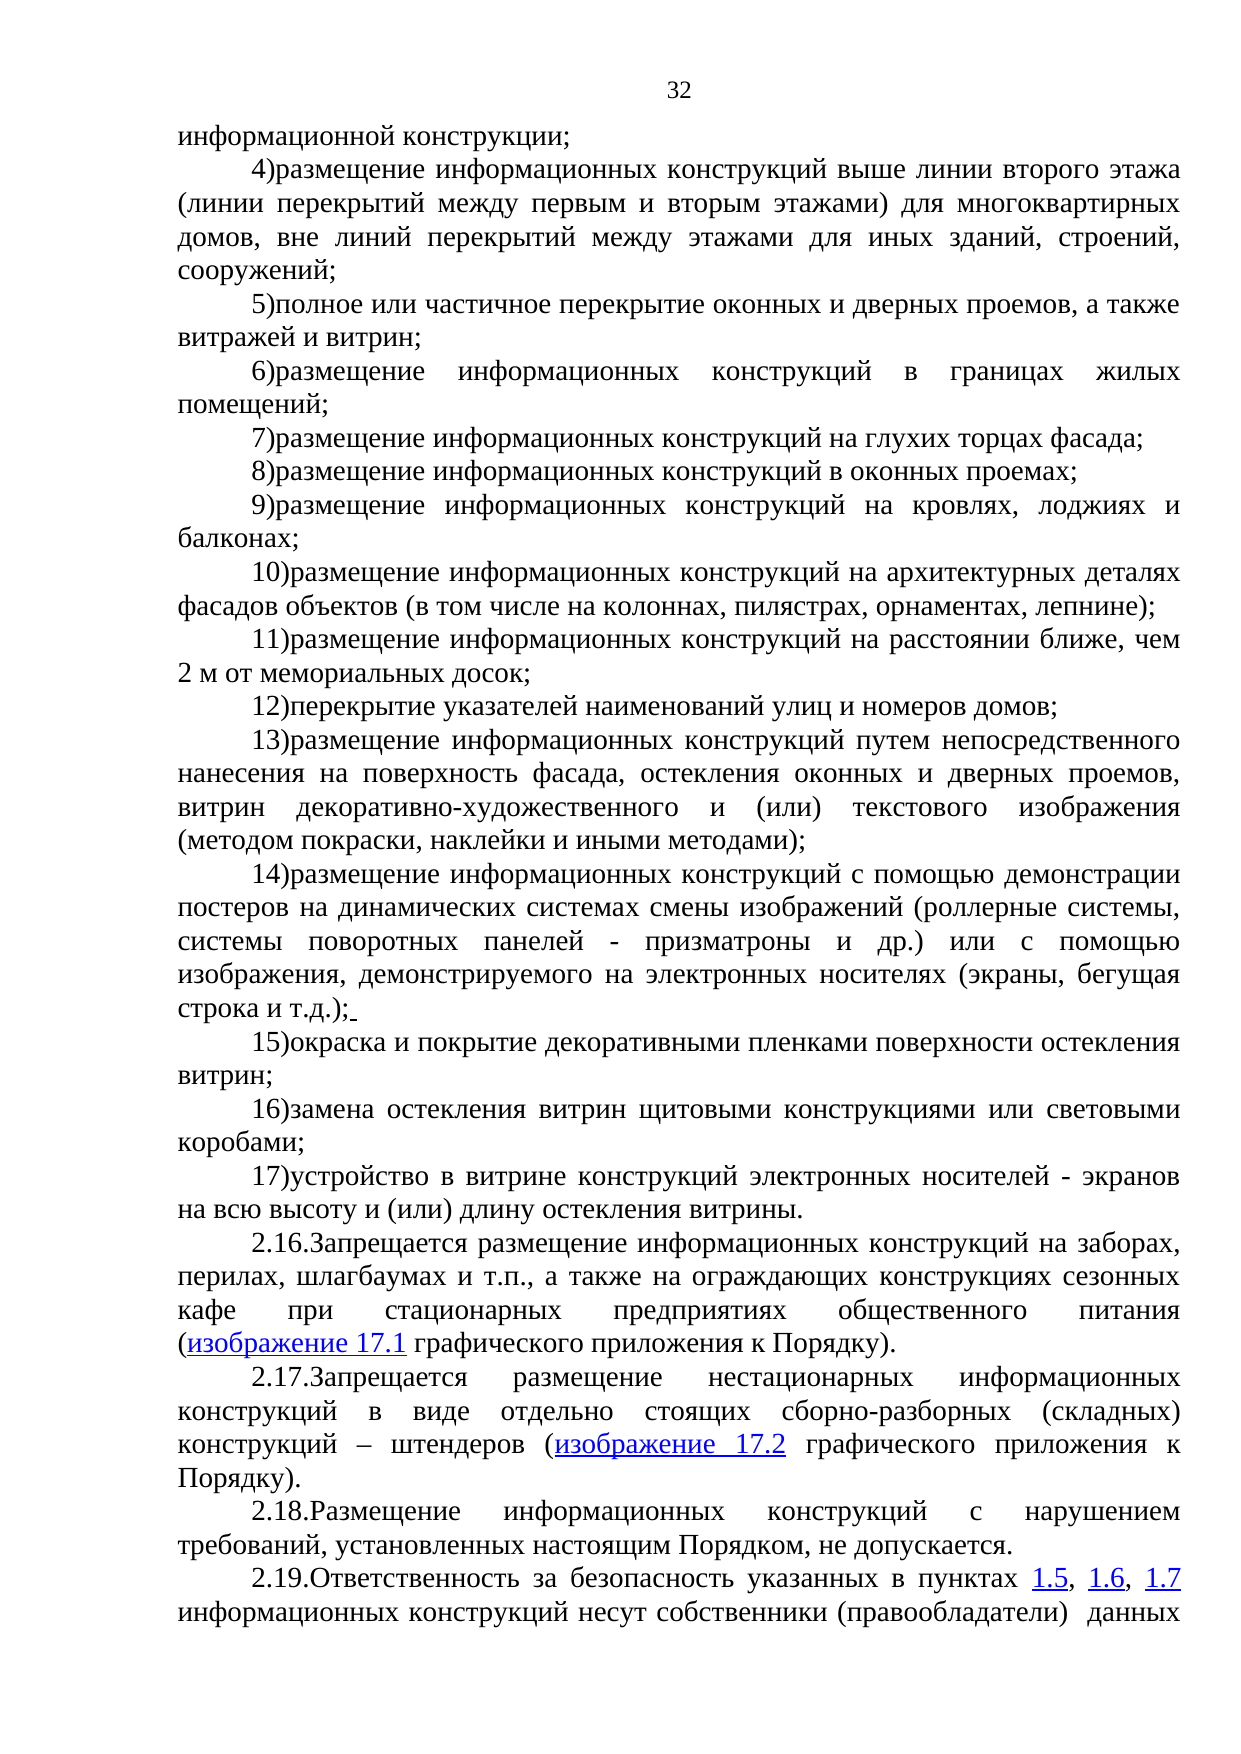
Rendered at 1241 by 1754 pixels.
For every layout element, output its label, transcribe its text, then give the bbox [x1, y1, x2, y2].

text 2.18.Размещение информационных конструкций с нарушением требований, установленных настоящим Порядком, не допускается. [177, 1493, 1181, 1560]
text 7)размещение информационных конструкций на глухих торцах фасада; [177, 420, 1181, 453]
text 5)полное или частичное перекрытие оконных и дверных проемов, а также витражей и витрин; [177, 286, 1181, 353]
text 14)размещение информационных конструкций с помощью демонстрации постеров на динамических системах смены изображений (роллерные системы, системы поворотных панелей - призматроны и др.) или с помощью изображения, демонстрируемого на электронных носителях (экраны, бегущая строка и т.д.); [177, 856, 1181, 1024]
text 6)размещение информационных конструкций в границах жилых помещений; [177, 353, 1181, 420]
text 11)размещение информационных конструкций на расстоянии ближе, чем 2 м от мемориальных досок; [177, 621, 1181, 688]
text 17)устройство в витрине конструкций электронных носителей - экранов на всю высоту и (или) длину остекления витрины. [177, 1158, 1181, 1225]
text 9)размещение информационных конструкций на кровлях, лоджиях и балконах; [177, 487, 1181, 554]
text 4)размещение информационных конструкций выше линии второго этажа (линии перекрытий между первым и вторым этажами) для многоквартирных домов, вне линий перекрытий между этажами для иных зданий, строений, сооружений; [177, 152, 1181, 286]
text 2.17.Запрещается размещение нестационарных информационных конструкций в виде отдельно стоящих сборно-разборных (складных) конструкций – штендеров (изображение 17.2 графического приложения к Порядку). [177, 1359, 1181, 1493]
text 10)размещение информационных конструкций на архитектурных деталях фасадов объектов (в том числе на колоннах, пилястрах, орнаментах, лепнине); [177, 554, 1181, 621]
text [177, 1560, 1181, 1627]
text 16)замена остекления витрин щитовыми конструкциями или световыми коробами; [177, 1091, 1181, 1158]
text 8)размещение информационных конструкций в оконных проемах; [177, 453, 1181, 487]
text 15)окраска и покрытие декоративными пленками поверхности остекления витрин; [177, 1024, 1181, 1091]
text 2.16.Запрещается размещение информационных конструкций на заборах, перилах, шлагбаумах и т.п., а также на ограждающих конструкциях сезонных кафе при стационарных предприятиях общественного питания (изображение 17.1 графического приложения к Порядку). [177, 1225, 1181, 1359]
text 12)перекрытие указателей наименований улиц и номеров домов; [177, 688, 1181, 722]
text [177, 118, 1181, 152]
text 13)размещение информационных конструкций путем непосредственного нанесения на поверхность фасада, остекления оконных и дверных проемов, витрин декоративно-художественного и (или) текстового изображения (методом покраски, наклейки и иными методами); [177, 722, 1181, 856]
